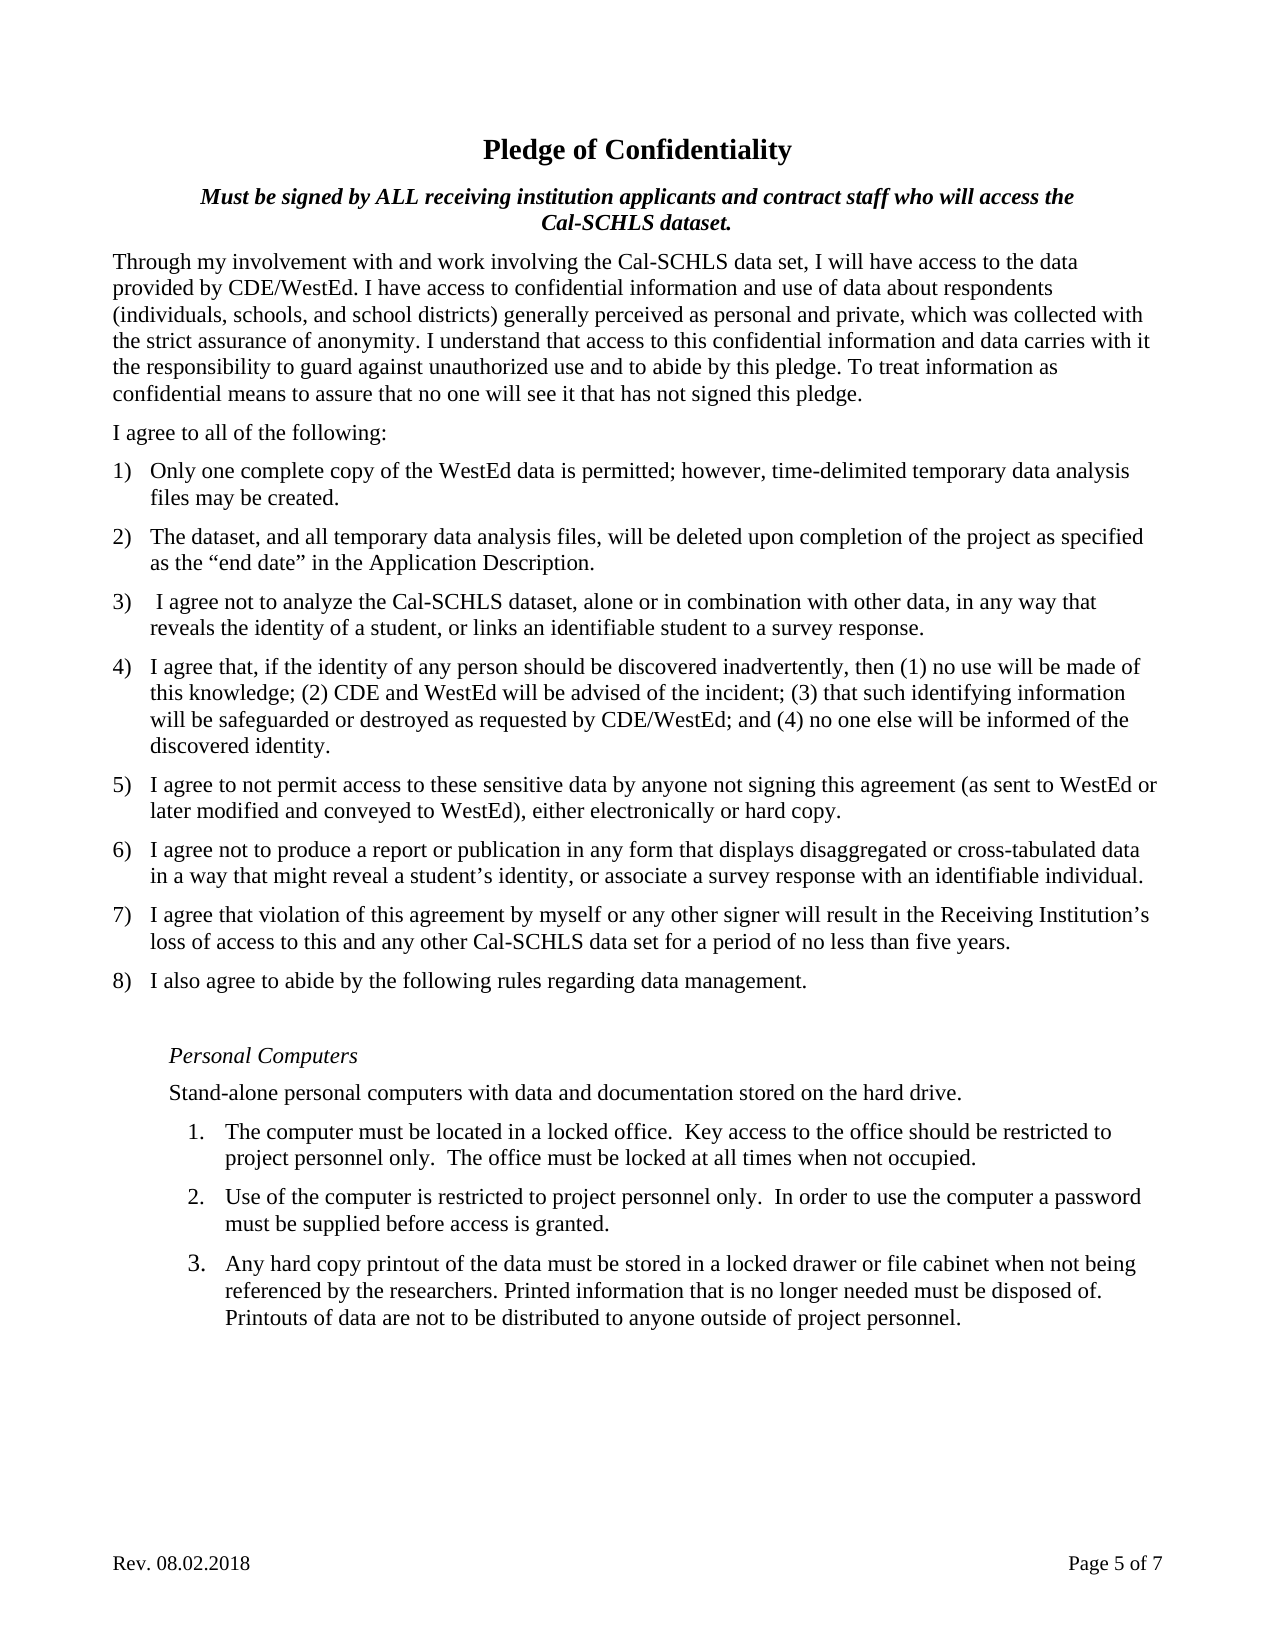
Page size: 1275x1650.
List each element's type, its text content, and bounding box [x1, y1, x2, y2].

list The computer must be located in a locked office. Key access to the office should be restricted to project personnel only. The office must be locked at all times when not occupied. [187, 1118, 1162, 1171]
list I agree that violation of this agreement by myself or any other signer will result in the Receiving Institution’s loss of access to this and any other Cal-SCHLS data set for a period of no less than five years. [112, 901, 1162, 954]
text Cal-SCHLS dataset. [112, 209, 1162, 236]
list I agree not to produce a report or publication in any form that displays disaggregated or cross-tabulated data in a way that might reveal a student’s identity, or associate a survey response with an identifiable individual. [112, 836, 1162, 889]
list I agree to not permit access to these sensitive data by anyone not signing this agreement (as sent to WestEd or later modified and conveyed to WestEd), either electronically or hard copy. [112, 771, 1162, 824]
text Personal Computers [112, 1031, 1162, 1068]
list The dataset, and all temporary data analysis files, will be deleted upon completion of the project as specified as the “end date” in the Application Description. [112, 523, 1162, 575]
list Any hard copy printout of the data must be stored in a locked drawer or file cabinet when not being referenced by the researchers. Printed information that is no longer needed must be disposed of. Printouts of data are not to be distributed to anyone outside of project personnel. [187, 1248, 1162, 1330]
list Use of the computer is restricted to project personnel only. In order to use the computer a password must be supplied before access is granted. [187, 1183, 1162, 1236]
list I agree not to analyze the Cal-SCHLS dataset, alone or in combination with other data, in any way that reveals the identity of a student, or links an identifiable student to a survey response. [112, 588, 1162, 641]
text Pledge of Confidentiality [112, 132, 1162, 166]
text Stand-alone personal computers with data and documentation stored on the hard drive. [112, 1068, 1162, 1106]
list I also agree to abide by the following rules regarding data management. [112, 967, 1162, 993]
text Through my involvement with and work involving the Cal-SCHLS data set, I will have access to the data provided by CDE/WestEd. I have access to confidential information and use of data about respondents (individuals, schools, and school districts) generally perceived as personal and private, which was collected with the strict assurance of anonymity. I understand that access to this confidential information and data carries with it the responsibility to guard against unauthorized use and to abide by this pledge. To treat information as confidential means to assure that no one will see it that has not signed this pledge. [112, 248, 1162, 406]
text Must be signed by ALL receiving institution applicants and contract staff who will access the [112, 183, 1162, 209]
list I agree that, if the identity of any person should be discovered inadvertently, then (1) no use will be made of this knowledge; (2) CDE and WestEd will be advised of the incident; (3) that such identifying information will be safeguarded or destroyed as requested by CDE/WestEd; and (4) no one else will be informed of the discovered identity. [112, 653, 1162, 758]
list Only one complete copy of the WestEd data is permitted; however, time-delimited temporary data analysis files may be created. [112, 457, 1162, 510]
text I agree to all of the following: [112, 419, 1162, 445]
